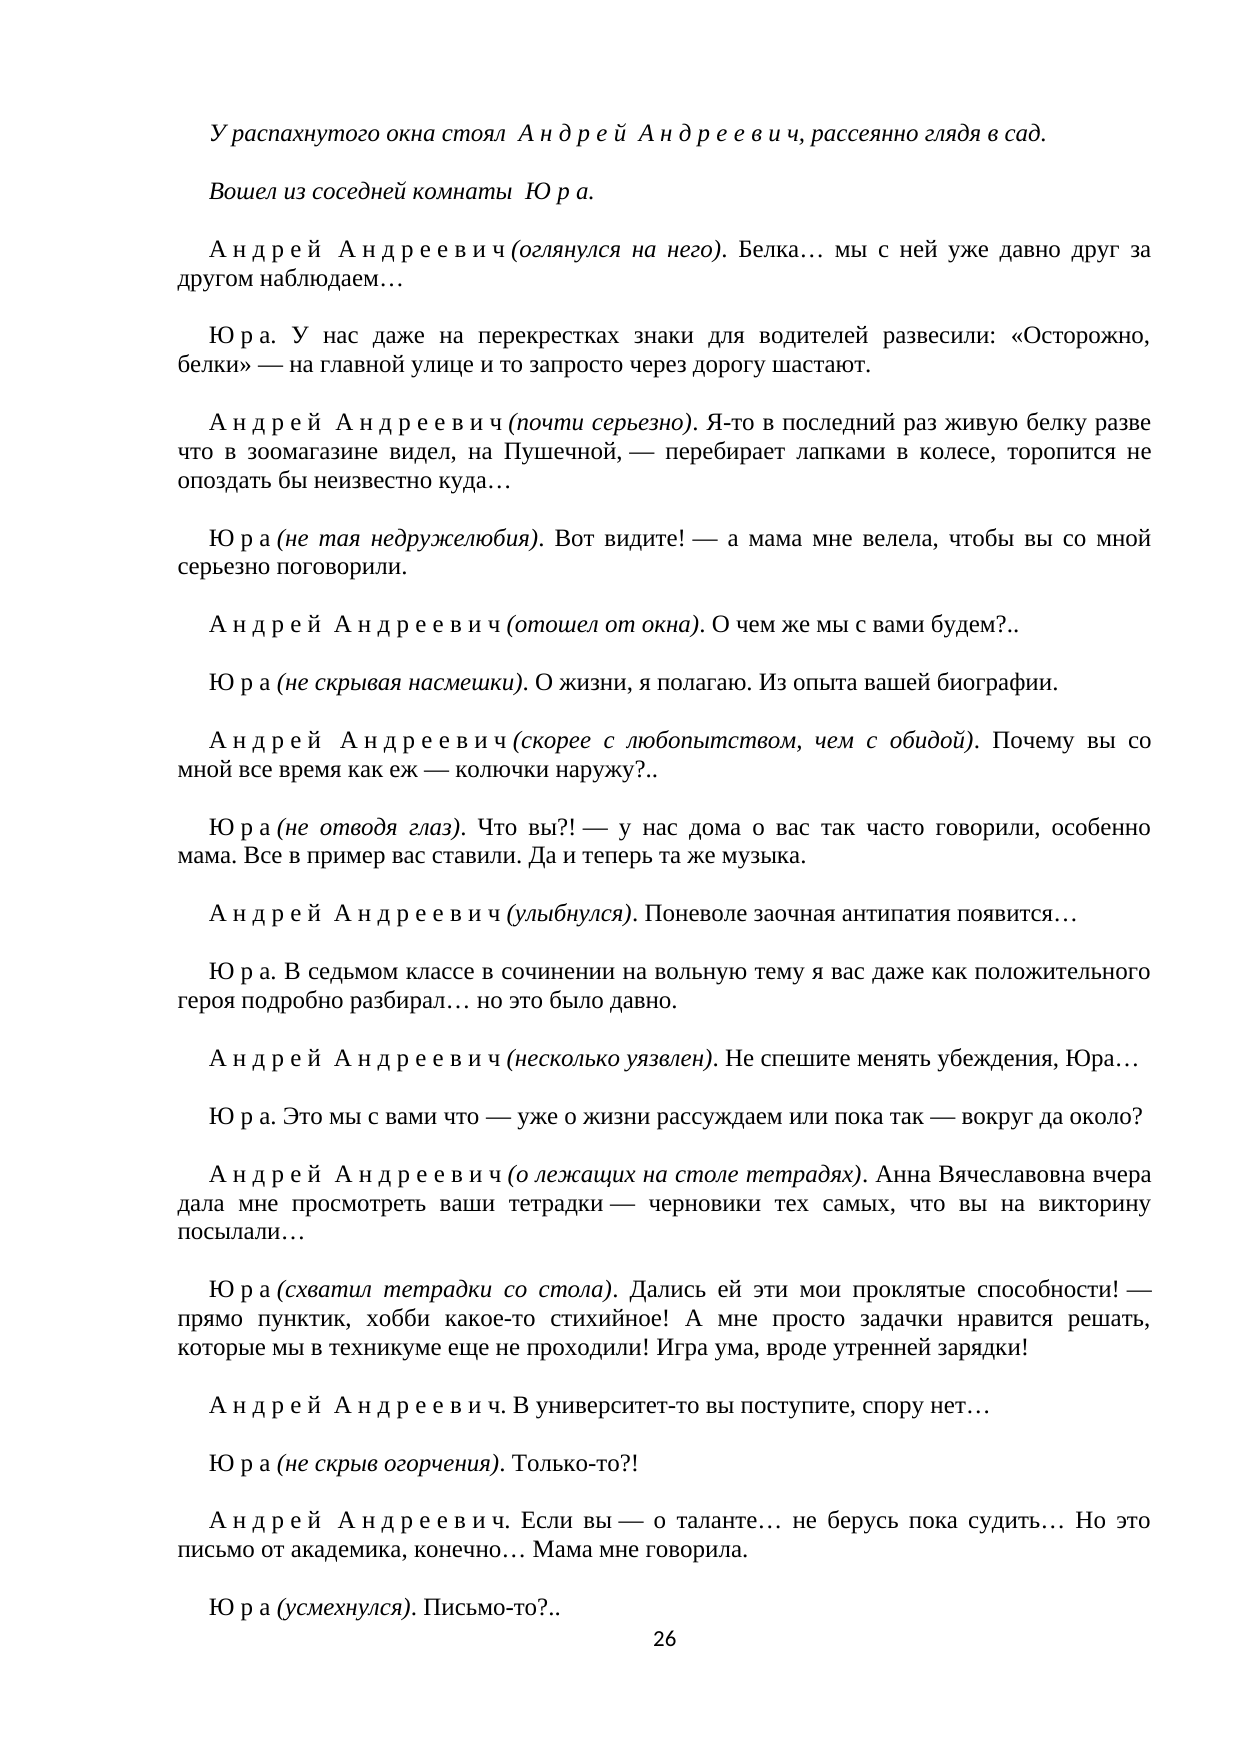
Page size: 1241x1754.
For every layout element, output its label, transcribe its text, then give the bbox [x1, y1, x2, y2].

text Ю р а. У нас даже на перекрестках знаки для водителей развесили: «Осторожно, белки» — на главной улице и то запросто через дорогу шастают. [177, 321, 1152, 378]
text Ю р а (не тая недружелюбия). Вот видите! — а мама мне велела, чтобы вы со мной серьезно поговорили. [177, 523, 1152, 580]
text У распахнутого окна стоял А н д р е й А н д р е е в и ч, рассеянно глядя в сад. [177, 118, 1152, 147]
text А н д р е й А н д р е е в и ч (почти серьезно). Я-то в последний раз живую белку разве что в зоомагазине видел, на Пушечной, — перебирает лапками в колесе, торопится не опоздать бы неизвестно куда… [177, 407, 1152, 493]
text Ю р а (усмехнулся). Письмо-то?.. [177, 1592, 1152, 1621]
text Ю р а (схватил тетрадки со стола). Дались ей эти мои проклятые способности! — прямо пунктик, хобби какое-то стихийное! А мне просто задачки нравится решать, которые мы в техникуме еще не проходили! Игра ума, вроде утренней зарядки! [177, 1274, 1152, 1361]
text А н д р е й А н д р е е в и ч. В университет-то вы поступите, спору нет… [177, 1390, 1152, 1418]
text Вошел из соседней комнаты Ю р а. [177, 176, 1152, 205]
text Ю р а. В седьмом классе в сочинении на вольную тему я вас даже как положительного героя подробно разбирал… но это было давно. [177, 956, 1152, 1014]
text Ю р а. Это мы с вами что — уже о жизни рассуждаем или пока так — вокруг да около? [177, 1101, 1152, 1130]
text А н д р е й А н д р е е в и ч (оглянулся на него). Белка… мы с ней уже давно друг за другом наблюдаем… [177, 234, 1152, 291]
text А н д р е й А н д р е е в и ч. Если вы — о таланте… не берусь пока судить… Но это письмо от академика, конечно… Мама мне говорила. [177, 1506, 1152, 1563]
text А н д р е й А н д р е е в и ч (о лежащих на столе тетрадях). Анна Вячеславовна вчера дала мне просмотреть ваши тетрадки — черновики тех самых, что вы на викторину посылали… [177, 1159, 1152, 1245]
text Ю р а (не отводя глаз). Что вы?! — у нас дома о вас так часто говорили, особенно мама. Все в пример вас ставили. Да и теперь та же музыка. [177, 812, 1152, 869]
text А н д р е й А н д р е е в и ч (несколько уязвлен). Не спешите менять убеждения, Юра… [177, 1043, 1152, 1072]
text А н д р е й А н д р е е в и ч (скорее с любопытством, чем с обидой). Почему вы со мной все время как еж — колючки наружу?.. [177, 725, 1152, 783]
text Ю р а (не скрыв огорчения). Только-то?! [177, 1448, 1152, 1476]
text А н д р е й А н д р е е в и ч (улыбнулся). Поневоле заочная антипатия появится… [177, 898, 1152, 927]
text Ю р а (не скрывая насмешки). О жизни, я полагаю. Из опыта вашей биографии. [177, 667, 1152, 696]
text А н д р е й А н д р е е в и ч (отошел от окна). О чем же мы с вами будем?.. [177, 609, 1152, 638]
